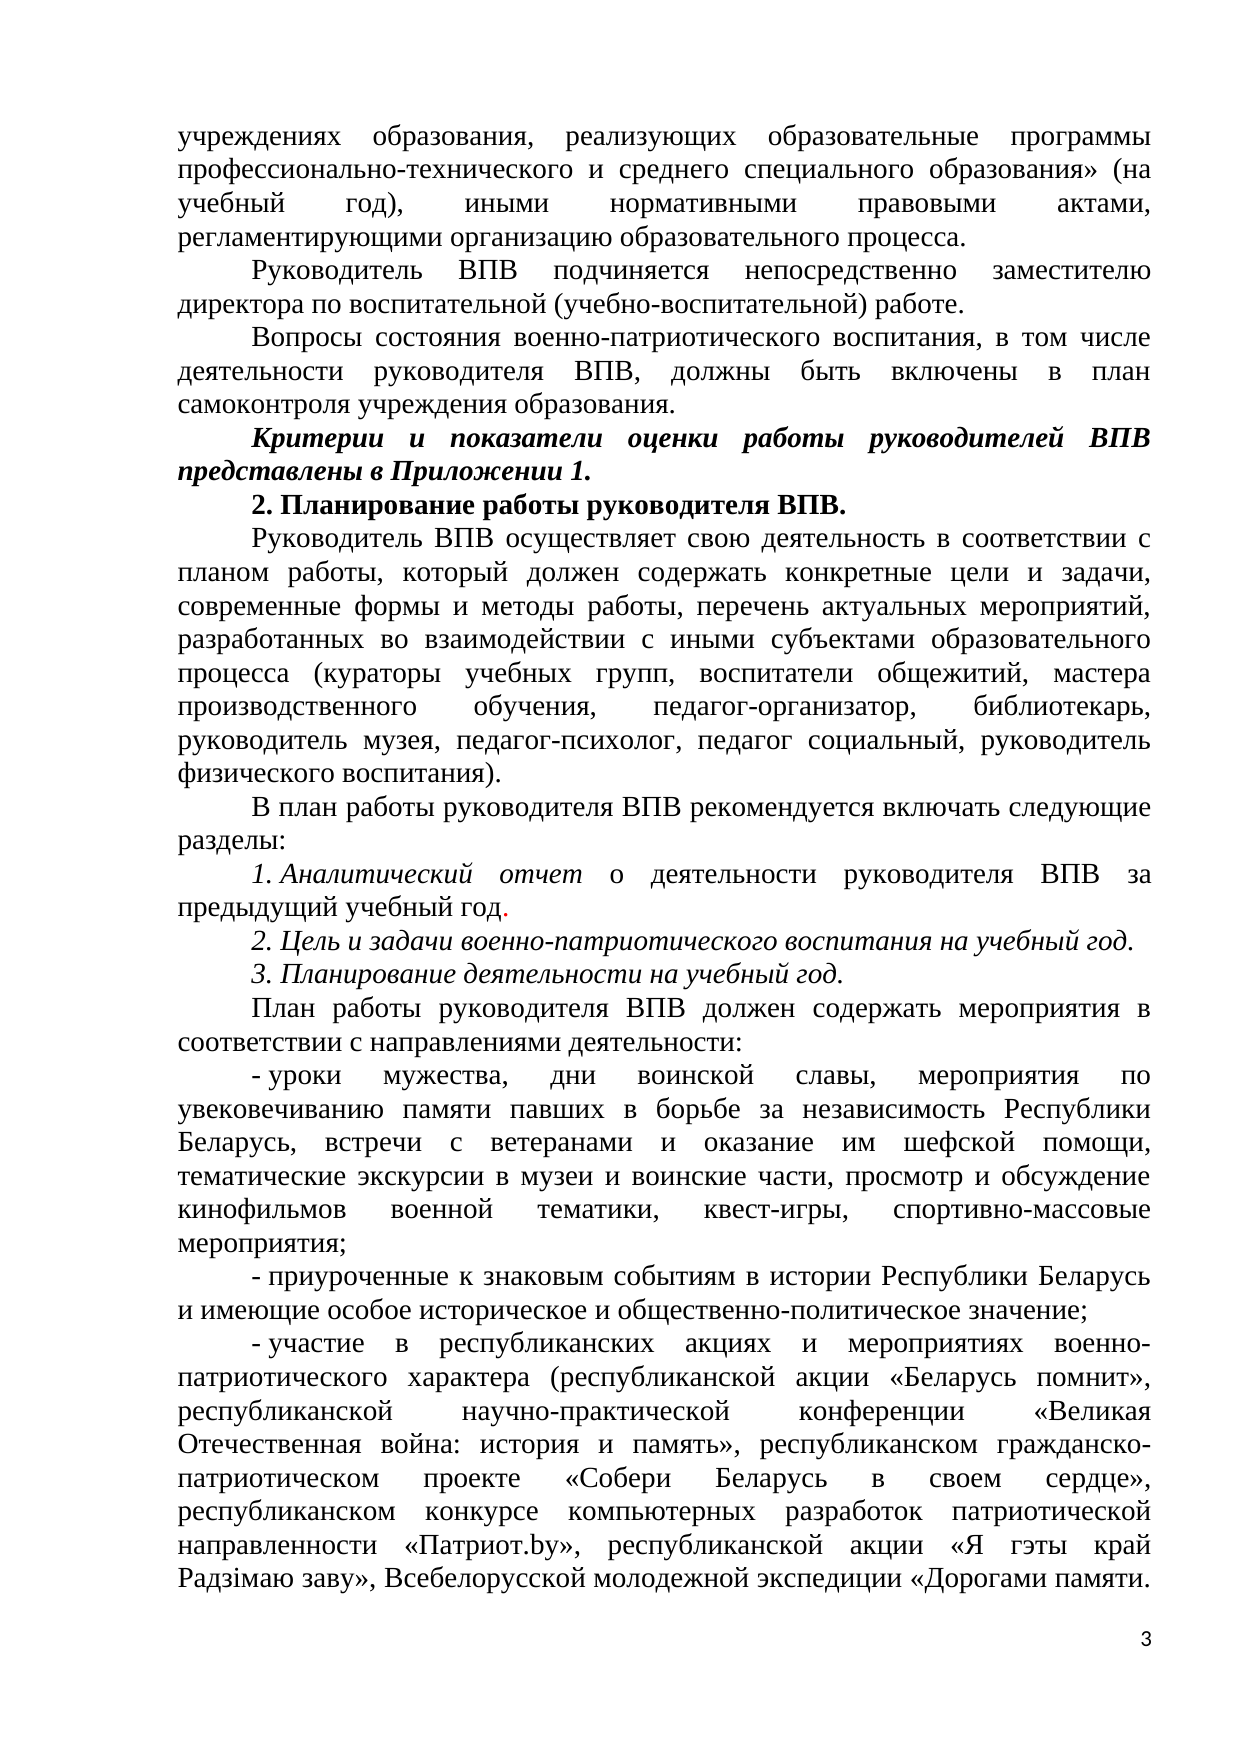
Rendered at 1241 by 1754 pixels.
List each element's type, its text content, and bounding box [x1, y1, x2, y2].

text 2. Цель и задачи военно-патриотического воспитания на учебный год. [177, 923, 1152, 957]
text Критерии и показатели оценки работы руководителей ВПВ представлены в Приложении 1. [177, 420, 1152, 487]
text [177, 118, 1152, 252]
text В план работы руководителя ВПВ рекомендуется включать следующие разделы: [177, 789, 1152, 856]
text 2. Планирование работы руководителя ВПВ. [177, 487, 1152, 521]
text - уроки мужества, дни воинской славы, мероприятия по увековечиванию памяти павших в борьбе за независимость Республики Беларусь, встречи с ветеранами и оказание им шефской помощи, тематические экскурсии в музеи и воинские части, просмотр и обсуждение кинофильмов военной тематики, квест-игры, спортивно-массовые мероприятия; [177, 1057, 1152, 1258]
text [177, 1326, 1152, 1594]
text 1. Аналитический отчет о деятельности руководителя ВПВ за предыдущий учебный год. [177, 856, 1152, 923]
text 3. Планирование деятельности на учебный год. [177, 957, 1152, 990]
text План работы руководителя ВПВ должен содержать мероприятия в соответствии с направлениями деятельности: [177, 990, 1152, 1057]
text - приуроченные к знаковым событиям в истории Республики Беларусь и имеющие особое историческое и общественно-политическое значение; [177, 1258, 1152, 1326]
text Руководитель ВПВ осуществляет свою деятельность в соответствии с планом работы, который должен содержать конкретные цели и задачи, современные формы и методы работы, перечень актуальных мероприятий, разработанных во взаимодействии с иными субъектами образовательного процесса (кураторы учебных групп, воспитатели общежитий, мастера производственного обучения, педагог-организатор, библиотекарь, руководитель музея, педагог-психолог, педагог социальный, руководитель физического воспитания). [177, 521, 1152, 789]
text Вопросы состояния военно-патриотического воспитания, в том числе деятельности руководителя ВПВ, должны быть включены в план самоконтроля учреждения образования. [177, 319, 1152, 420]
text Руководитель ВПВ подчиняется непосредственно заместителю директора по воспитательной (учебно-воспитательной) работе. [177, 252, 1152, 319]
